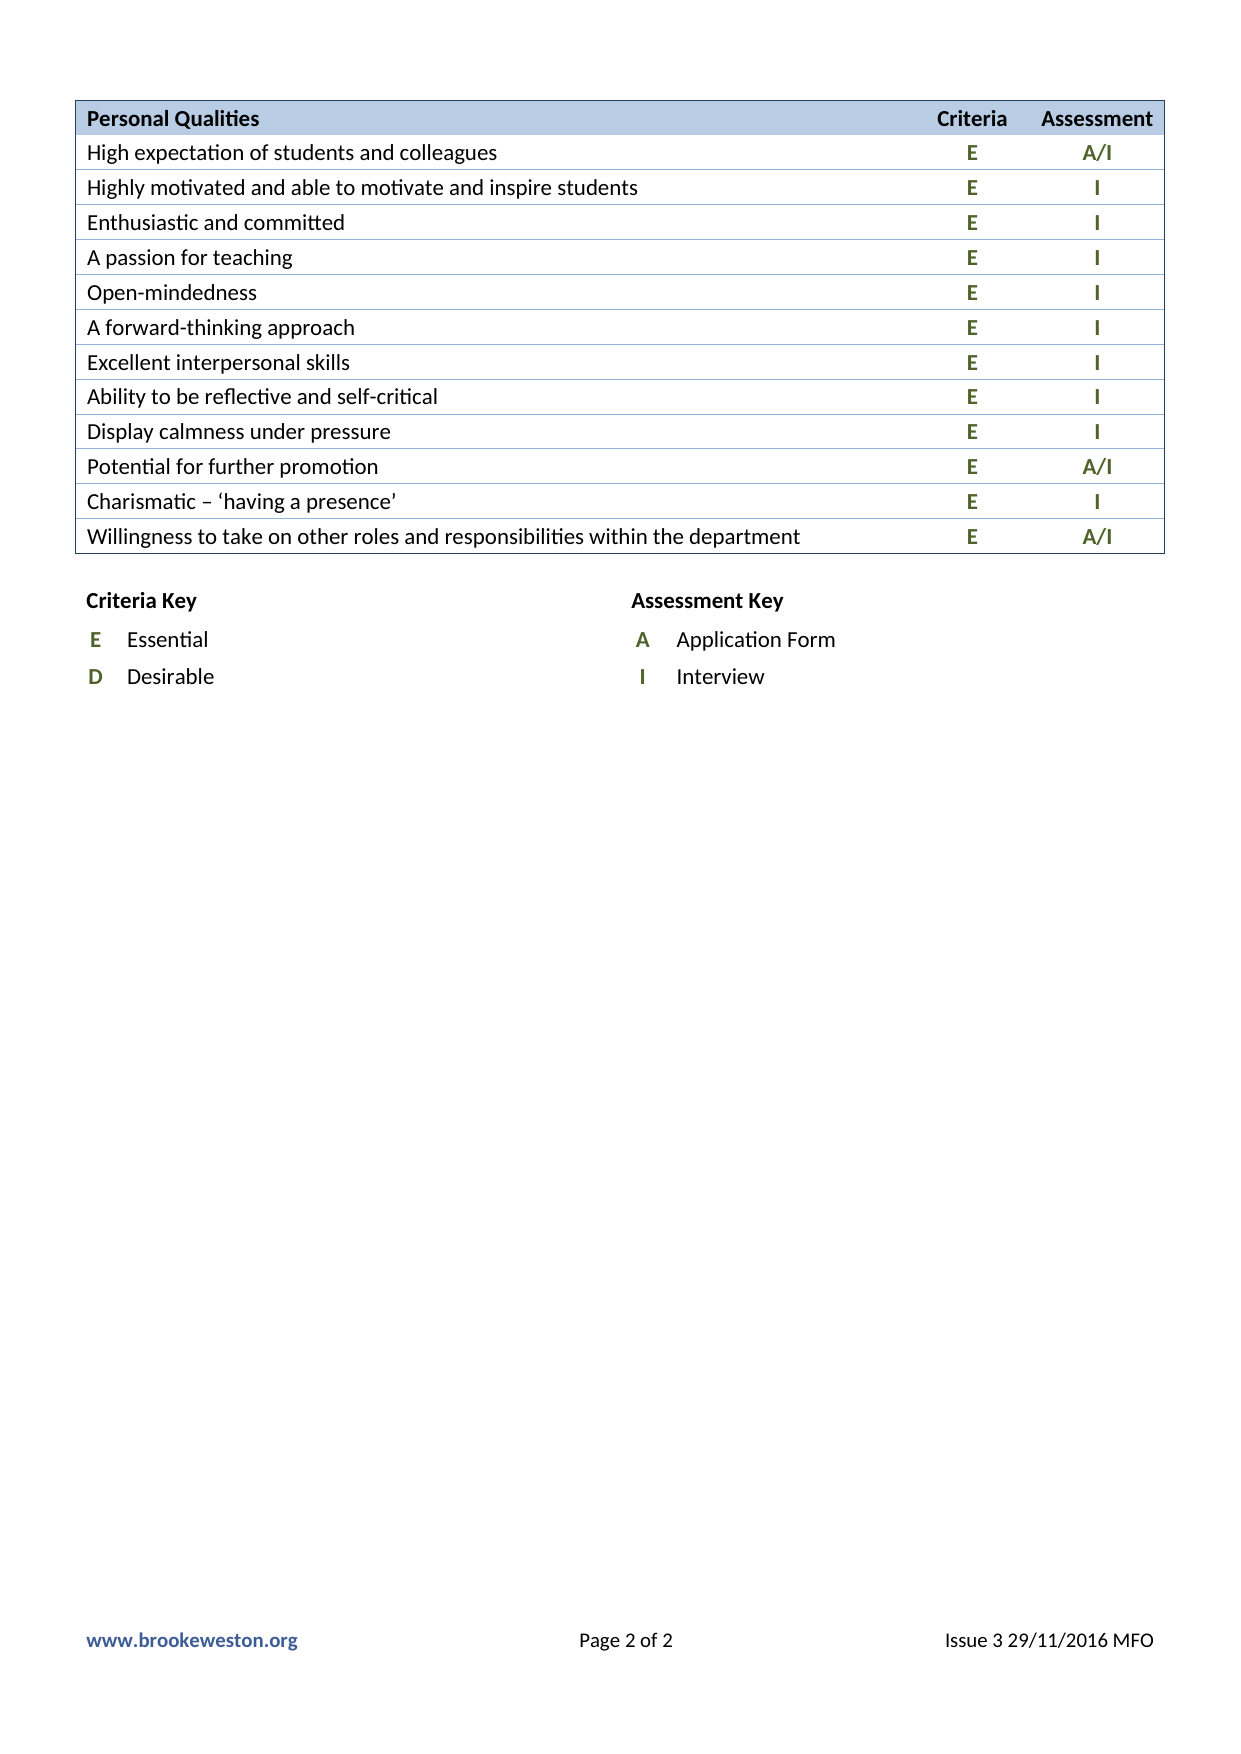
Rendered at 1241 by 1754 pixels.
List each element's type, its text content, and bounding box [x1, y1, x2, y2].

table_cell I [1030, 310, 1164, 344]
table_cell E [75, 618, 116, 661]
table_cell I [1030, 205, 1164, 239]
table_cell I [1030, 240, 1164, 274]
table_cell E [915, 484, 1030, 518]
table_cell I [1030, 345, 1164, 378]
table_cell I [1030, 170, 1164, 204]
table_cell I [1030, 380, 1164, 413]
table_cell High expectation of students and colleagues [76, 135, 915, 169]
table_cell E [915, 205, 1030, 239]
table_cell E [915, 415, 1030, 448]
table_cell Ability to be reflective and self-critical [76, 380, 915, 413]
table_cell Potential for further promotion [76, 449, 915, 483]
table_cell E [915, 135, 1030, 169]
table_cell Display calmness under pressure [76, 415, 915, 448]
table_cell A forward-thinking approach [76, 310, 915, 344]
table_header Assessment [1030, 101, 1164, 135]
table_cell Application Form [665, 618, 1165, 661]
table_cell I [1030, 275, 1164, 309]
table_cell E [915, 449, 1030, 483]
table_header Assessment Key [620, 582, 1165, 618]
table_cell E [915, 380, 1030, 413]
table_cell E [915, 170, 1030, 204]
table_cell A/I [1030, 519, 1164, 553]
table_cell E [915, 345, 1030, 378]
table_cell I [1030, 484, 1164, 518]
table_cell I [1030, 415, 1164, 448]
table_cell D [75, 661, 116, 691]
table_header Criteria [915, 101, 1030, 135]
table_cell Highly motivated and able to motivate and inspire students [76, 170, 915, 204]
table_cell A/I [1030, 449, 1164, 483]
table_cell A/I [1030, 135, 1164, 169]
table_cell Enthusiastic and committed [76, 205, 915, 239]
table_header Criteria Key [75, 582, 620, 618]
table_cell Essential [116, 618, 620, 661]
table_cell I [620, 661, 665, 691]
table_cell E [915, 310, 1030, 344]
table_cell E [915, 275, 1030, 309]
table_cell A [620, 618, 665, 661]
table_cell E [915, 240, 1030, 274]
table_cell Charismatic – ‘having a presence’ [76, 484, 915, 518]
table_cell Open-mindedness [76, 275, 915, 309]
table_cell A passion for teaching [76, 240, 915, 274]
table_cell Interview [665, 661, 1165, 691]
table_cell Excellent interpersonal skills [76, 345, 915, 378]
table_cell Desirable [116, 661, 620, 691]
table_cell Willingness to take on other roles and responsibilities within the department [76, 519, 915, 553]
table_cell E [915, 519, 1030, 553]
table_header Personal Qualities [76, 101, 915, 135]
